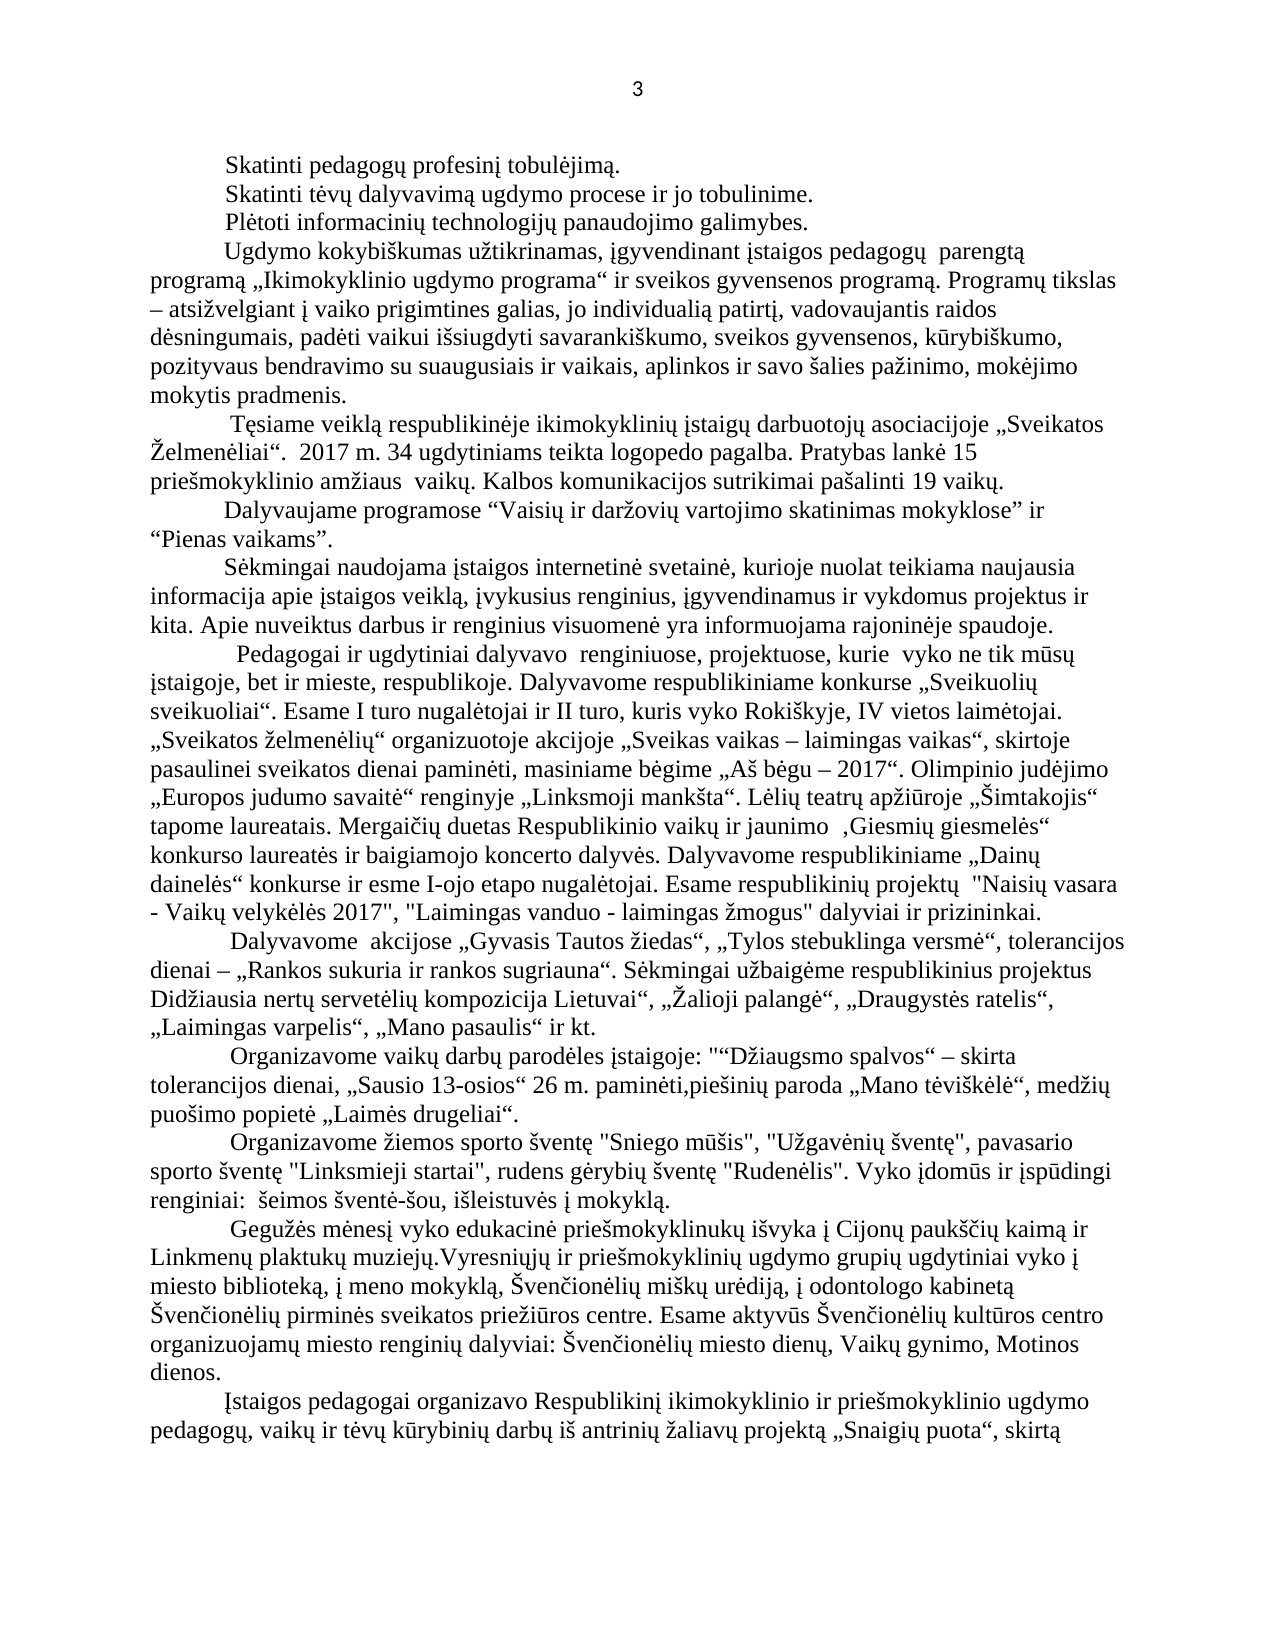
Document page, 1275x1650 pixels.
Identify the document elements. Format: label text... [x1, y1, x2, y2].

text Organizavome žiemos sporto šventę "Sniego mūšis", "Užgavėnių šventę", pavasario sporto šventę "Linksmieji startai", rudens gėrybių šventę "Rudenėlis". Vyko įdomūs ir įspūdingi renginiai: šeimos šventė-šou, išleistuvės į mokyklą. [150, 1127, 1125, 1214]
text Dalyvavome akcijose „Gyvasis Tautos žiedas“, „Tylos stebuklinga versmė“, tolerancijos dienai – „Rankos sukuria ir rankos sugriauna“. Sėkmingai užbaigėme respublikinius projektus Didžiausia nertų servetėlių kompozicija Lietuvai“, „Žalioji palangė“, „Draugystės ratelis“, „Laimingas varpelis“, „Mano pasaulis“ ir kt. [150, 926, 1125, 1041]
text Ugdymo kokybiškumas užtikrinamas, įgyvendinant įstaigos pedagogų parengtą programą „Ikimokyklinio ugdymo programa“ ir sveikos gyvensenos programą. Programų tikslas – atsižvelgiant į vaiko prigimtines galias, jo individualią patirtį, vadovaujantis raidos dėsningumais, padėti vaikui išsiugdyti savarankiškumo, sveikos gyvensenos, kūrybiškumo, pozityvaus bendravimo su suaugusiais ir vaikais, aplinkos ir savo šalies pažinimo, mokėjimo mokytis pradmenis. [150, 236, 1125, 409]
text Skatinti tėvų dalyvavimą ugdymo procese ir jo tobulinime. [150, 179, 1125, 207]
text Plėtoti informacinių technologijų panaudojimo galimybes. [150, 207, 1125, 236]
text Pedagogai ir ugdytiniai dalyvavo renginiuose, projektuose, kurie vyko ne tik mūsų įstaigoje, bet ir mieste, respublikoje. Dalyvavome respublikiniame konkurse „Sveikuolių sveikuoliai“. Esame I turo nugalėtojai ir II turo, kuris vyko Rokiškyje, IV vietos laimėtojai. „Sveikatos želmenėlių“ organizuotoje akcijoje „Sveikas vaikas – laimingas vaikas“, skirtoje pasaulinei sveikatos dienai paminėti, masiniame bėgime „Aš bėgu – 2017“. Olimpinio judėjimo „Europos judumo savaitė“ renginyje „Linksmoji mankšta“. Lėlių teatrų apžiūroje „Šimtakojis“ tapome laureatais. Mergaičių duetas Respublikinio vaikų ir jaunimo ‚Giesmių giesmelės“ konkurso laureatės ir baigiamojo koncerto dalyvės. Dalyvavome respublikiniame „Dainų dainelės“ konkurse ir esme I-ojo etapo nugalėtojai. Esame respublikinių projektų "Naisių vasara - Vaikų velykėlės 2017", "Laimingas vanduo - laimingas žmogus" dalyviai ir prizininkai. [150, 639, 1125, 926]
text Sėkmingai naudojama įstaigos internetinė svetainė, kurioje nuolat teikiama naujausia informacija apie įstaigos veiklą, įvykusius renginius, įgyvendinamus ir vykdomus projektus ir kita. Apie nuveiktus darbus ir renginius visuomenė yra informuojama rajoninėje spaudoje. [150, 552, 1125, 639]
text Skatinti pedagogų profesinį tobulėjimą. [150, 150, 1125, 179]
text Organizavome vaikų darbų parodėles įstaigoje: "“Džiaugsmo spalvos“ – skirta tolerancijos dienai, „Sausio 13-osios“ 26 m. paminėti,piešinių paroda „Mano tėviškėlė“, medžių puošimo popietė „Laimės drugeliai“. [150, 1041, 1125, 1127]
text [150, 1386, 1125, 1444]
text Tęsiame veiklą respublikinėje ikimokyklinių įstaigų darbuotojų asociacijoje „Sveikatos Želmenėliai“. 2017 m. 34 ugdytiniams teikta logopedo pagalba. Pratybas lankė 15 priešmokyklinio amžiaus vaikų. Kalbos komunikacijos sutrikimai pašalinti 19 vaikų. [150, 409, 1125, 495]
text Gegužės mėnesį vyko edukacinė priešmokyklinukų išvyka į Cijonų paukščių kaimą ir Linkmenų plaktukų muziejų.Vyresniųjų ir priešmokyklinių ugdymo grupių ugdytiniai vyko į miesto biblioteką, į meno mokyklą, Švenčionėlių miškų urėdiją, į odontologo kabinetą Švenčionėlių pirminės sveikatos priežiūros centre. Esame aktyvūs Švenčionėlių kultūros centro organizuojamų miesto renginių dalyviai: Švenčionėlių miesto dienų, Vaikų gynimo, Motinos dienos. [150, 1214, 1125, 1386]
text Dalyvaujame programose “Vaisių ir daržovių vartojimo skatinimas mokyklose” ir “Pienas vaikams”. [150, 495, 1125, 552]
